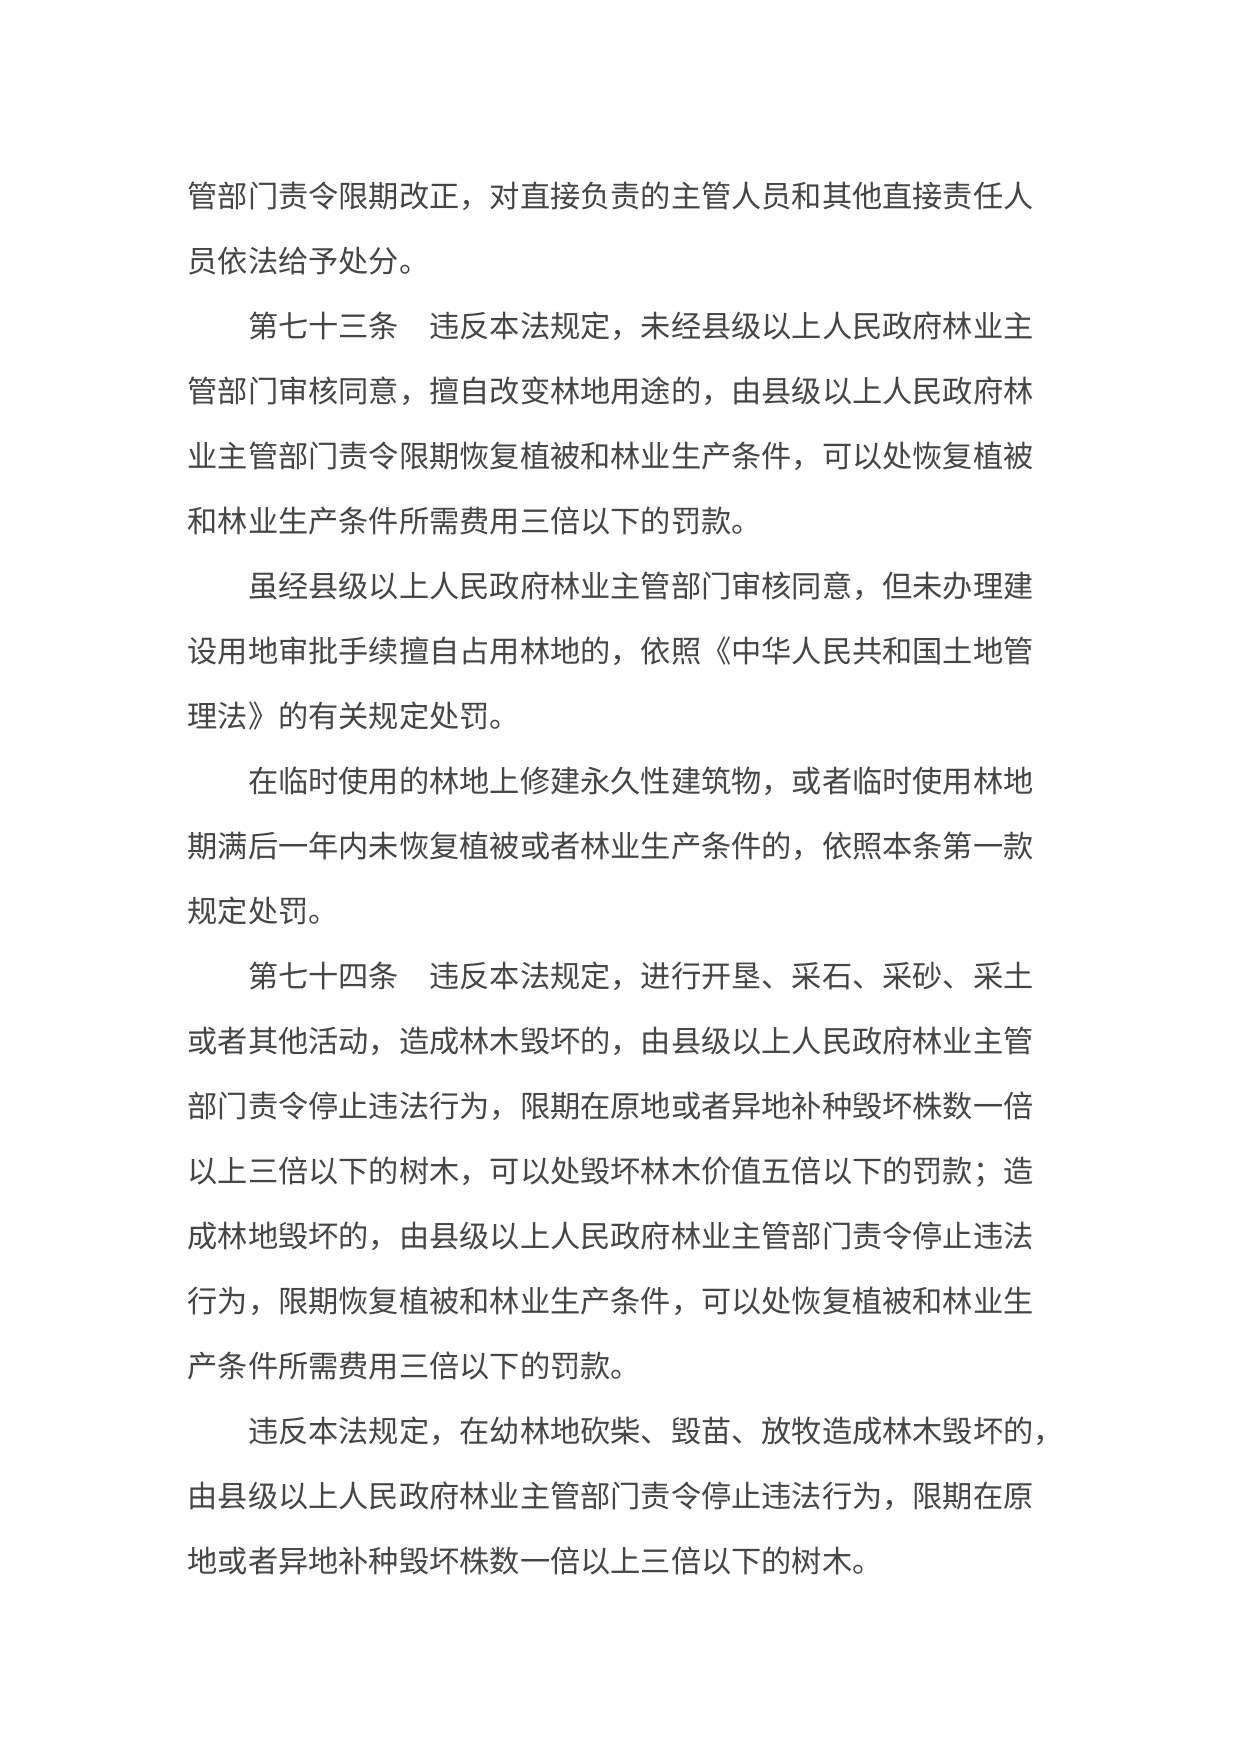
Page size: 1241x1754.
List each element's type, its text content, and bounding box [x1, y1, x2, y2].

text 第七十三条 违反本法规定，未经县级以上人民政府林业主管部门审核同意，擅自改变林地用途的，由县级以上人民政府林业主管部门责令限期恢复植被和林业生产条件，可以处恢复植被和林业生产条件所需费用三倍以下的罚款。 [187, 292, 1053, 552]
text 违反本法规定，在幼林地砍柴、毁苗、放牧造成林木毁坏的，由县级以上人民政府林业主管部门责令停止违法行为，限期在原地或者异地补种毁坏株数一倍以上三倍以下的树木。 [187, 1397, 1053, 1592]
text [187, 162, 1053, 292]
text 虽经县级以上人民政府林业主管部门审核同意，但未办理建设用地审批手续擅自占用林地的，依照《中华人民共和国土地管理法》的有关规定处罚。 [187, 552, 1053, 747]
text 第七十四条 违反本法规定，进行开垦、采石、采砂、采土或者其他活动，造成林木毁坏的，由县级以上人民政府林业主管部门责令停止违法行为，限期在原地或者异地补种毁坏株数一倍以上三倍以下的树木，可以处毁坏林木价值五倍以下的罚款；造成林地毁坏的，由县级以上人民政府林业主管部门责令停止违法行为，限期恢复植被和林业生产条件，可以处恢复植被和林业生产条件所需费用三倍以下的罚款。 [187, 942, 1053, 1397]
text 在临时使用的林地上修建永久性建筑物，或者临时使用林地期满后一年内未恢复植被或者林业生产条件的，依照本条第一款规定处罚。 [187, 747, 1053, 942]
